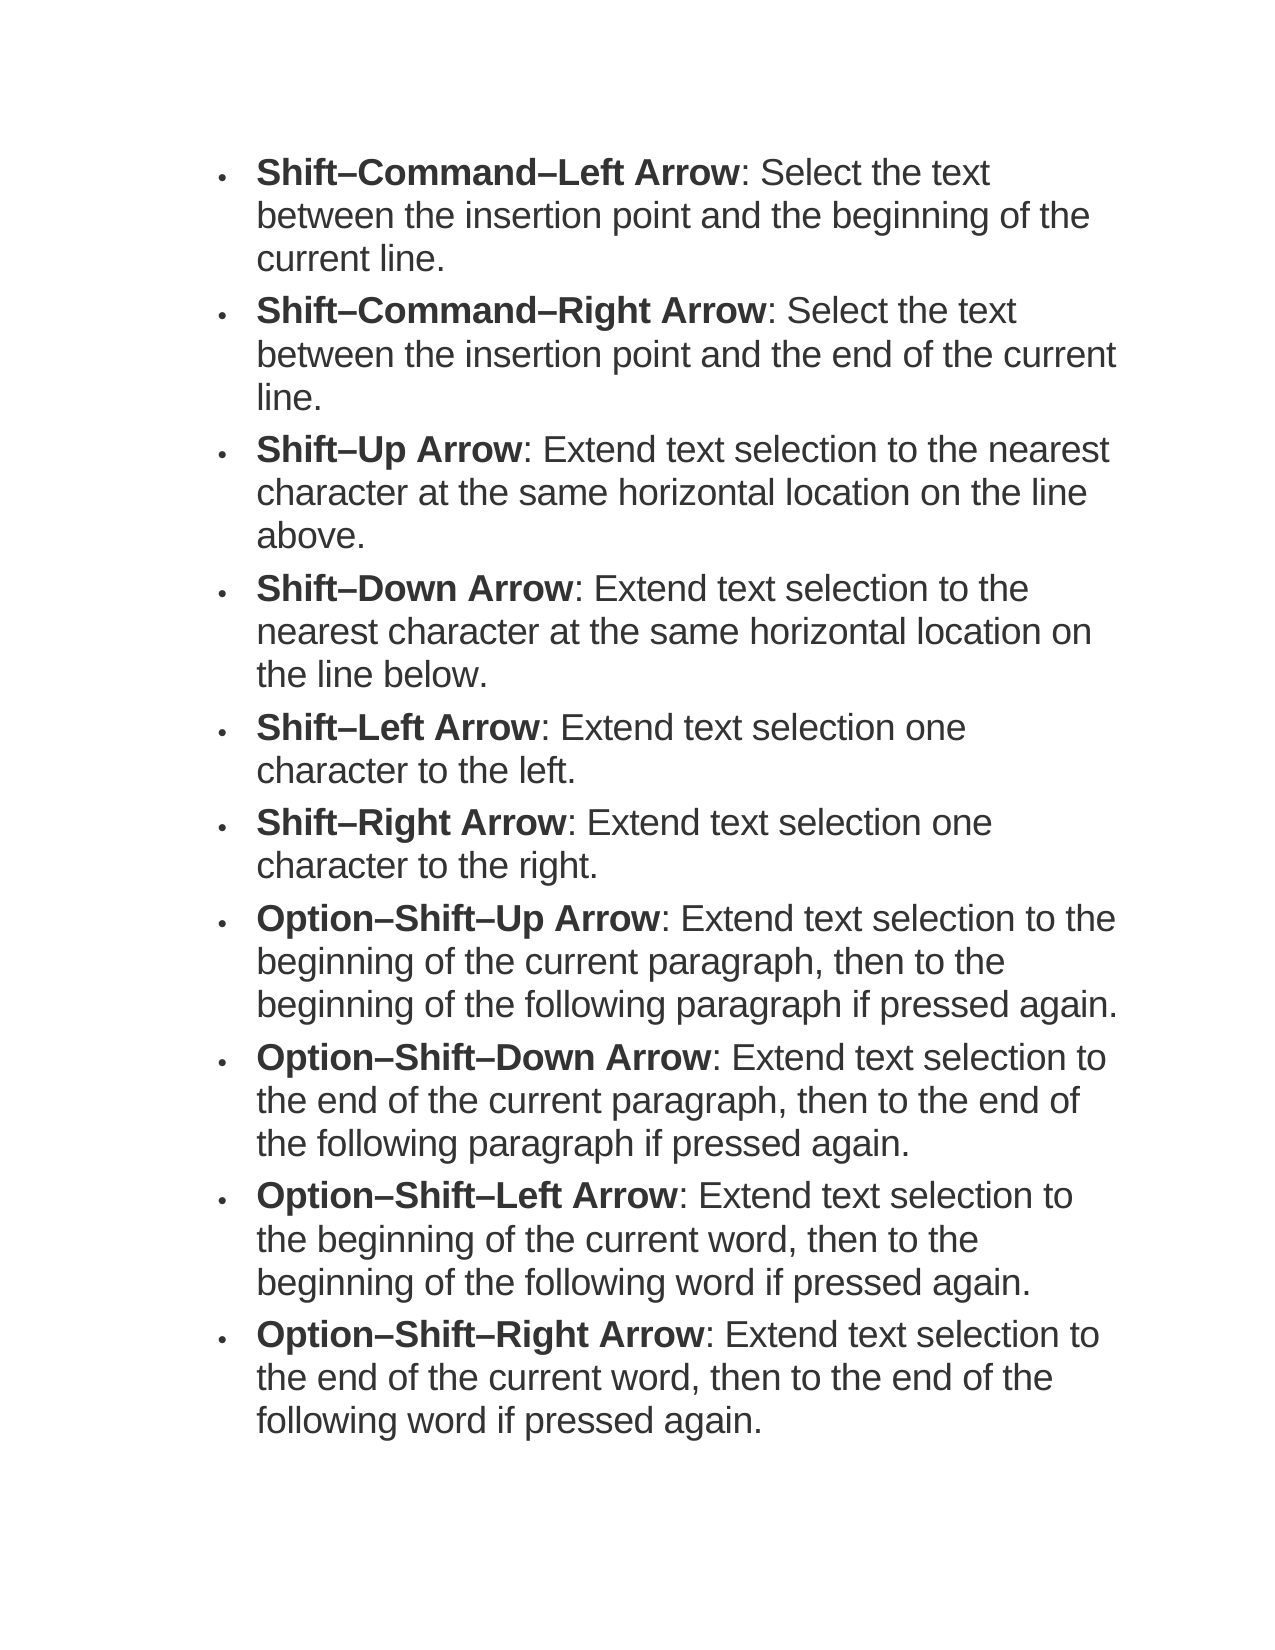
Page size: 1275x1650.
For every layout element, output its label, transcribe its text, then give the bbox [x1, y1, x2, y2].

list Option–Shift–Left Arrow: Extend text selection to the beginning of the current word, then to the beginning of the following word if pressed again. [219, 1174, 1125, 1303]
list Shift–Command–Left Arrow: Select the text between the insertion point and the beginning of the current line. [219, 150, 1125, 279]
list Shift–Down Arrow: Extend text selection to the nearest character at the same horizontal location on the line below. [219, 566, 1125, 696]
list Shift–Up Arrow: Extend text selection to the nearest character at the same horizontal location on the line above. [219, 427, 1125, 557]
list Option–Shift–Up Arrow: Extend text selection to the beginning of the current paragraph, then to the beginning of the following paragraph if pressed again. [219, 896, 1125, 1026]
list Option–Shift–Down Arrow: Extend text selection to the end of the current paragraph, then to the end of the following paragraph if pressed again. [219, 1035, 1125, 1164]
list Shift–Command–Right Arrow: Select the text between the insertion point and the end of the current line. [219, 289, 1125, 418]
list Shift–Right Arrow: Extend text selection one character to the right. [219, 801, 1125, 887]
list Option–Shift–Right Arrow: Extend text selection to the end of the current word, then to the end of the following word if pressed again. [219, 1312, 1125, 1442]
list Shift–Left Arrow: Extend text selection one character to the left. [219, 705, 1125, 791]
